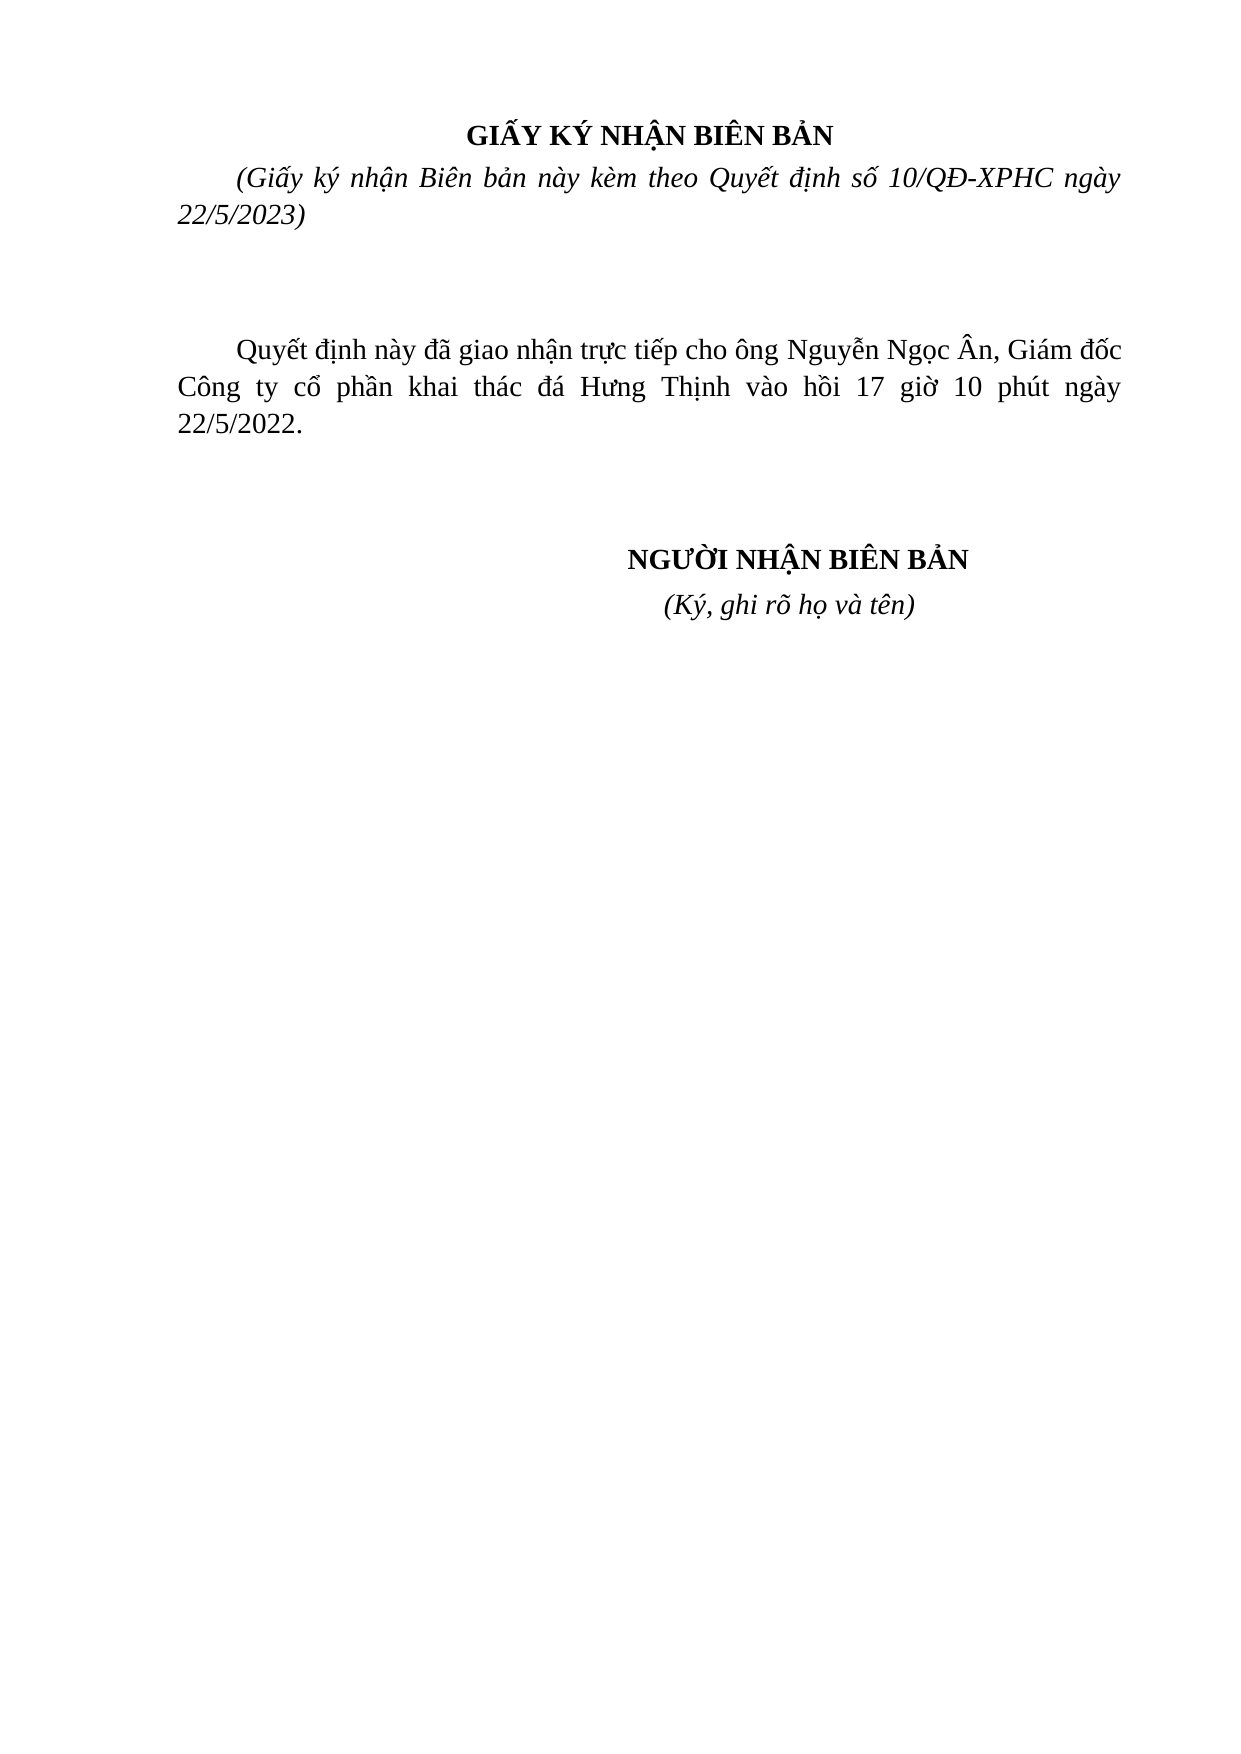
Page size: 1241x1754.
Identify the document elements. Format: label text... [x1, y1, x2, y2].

text Quyết định này đã giao nhận trực tiếp cho ông Nguyễn Ngọc Ân, Giám đốc Công ty cổ phần khai thác đá Hưng Thịnh vào hồi 17 giờ 10 phút ngày 22/5/2022. [177, 332, 1122, 440]
text (Ký, ghi rõ họ và tên) [627, 587, 1122, 621]
text (Giấy ký nhận Biên bản này kèm theo Quyết định số 10/QĐ-XPHC ngày 22/5/2023) [177, 160, 1122, 230]
text NGƯỜI NHẬN BIÊN BẢN [552, 542, 1122, 575]
text GIẤY KÝ NHẬN BIÊN BẢN [177, 118, 1122, 152]
